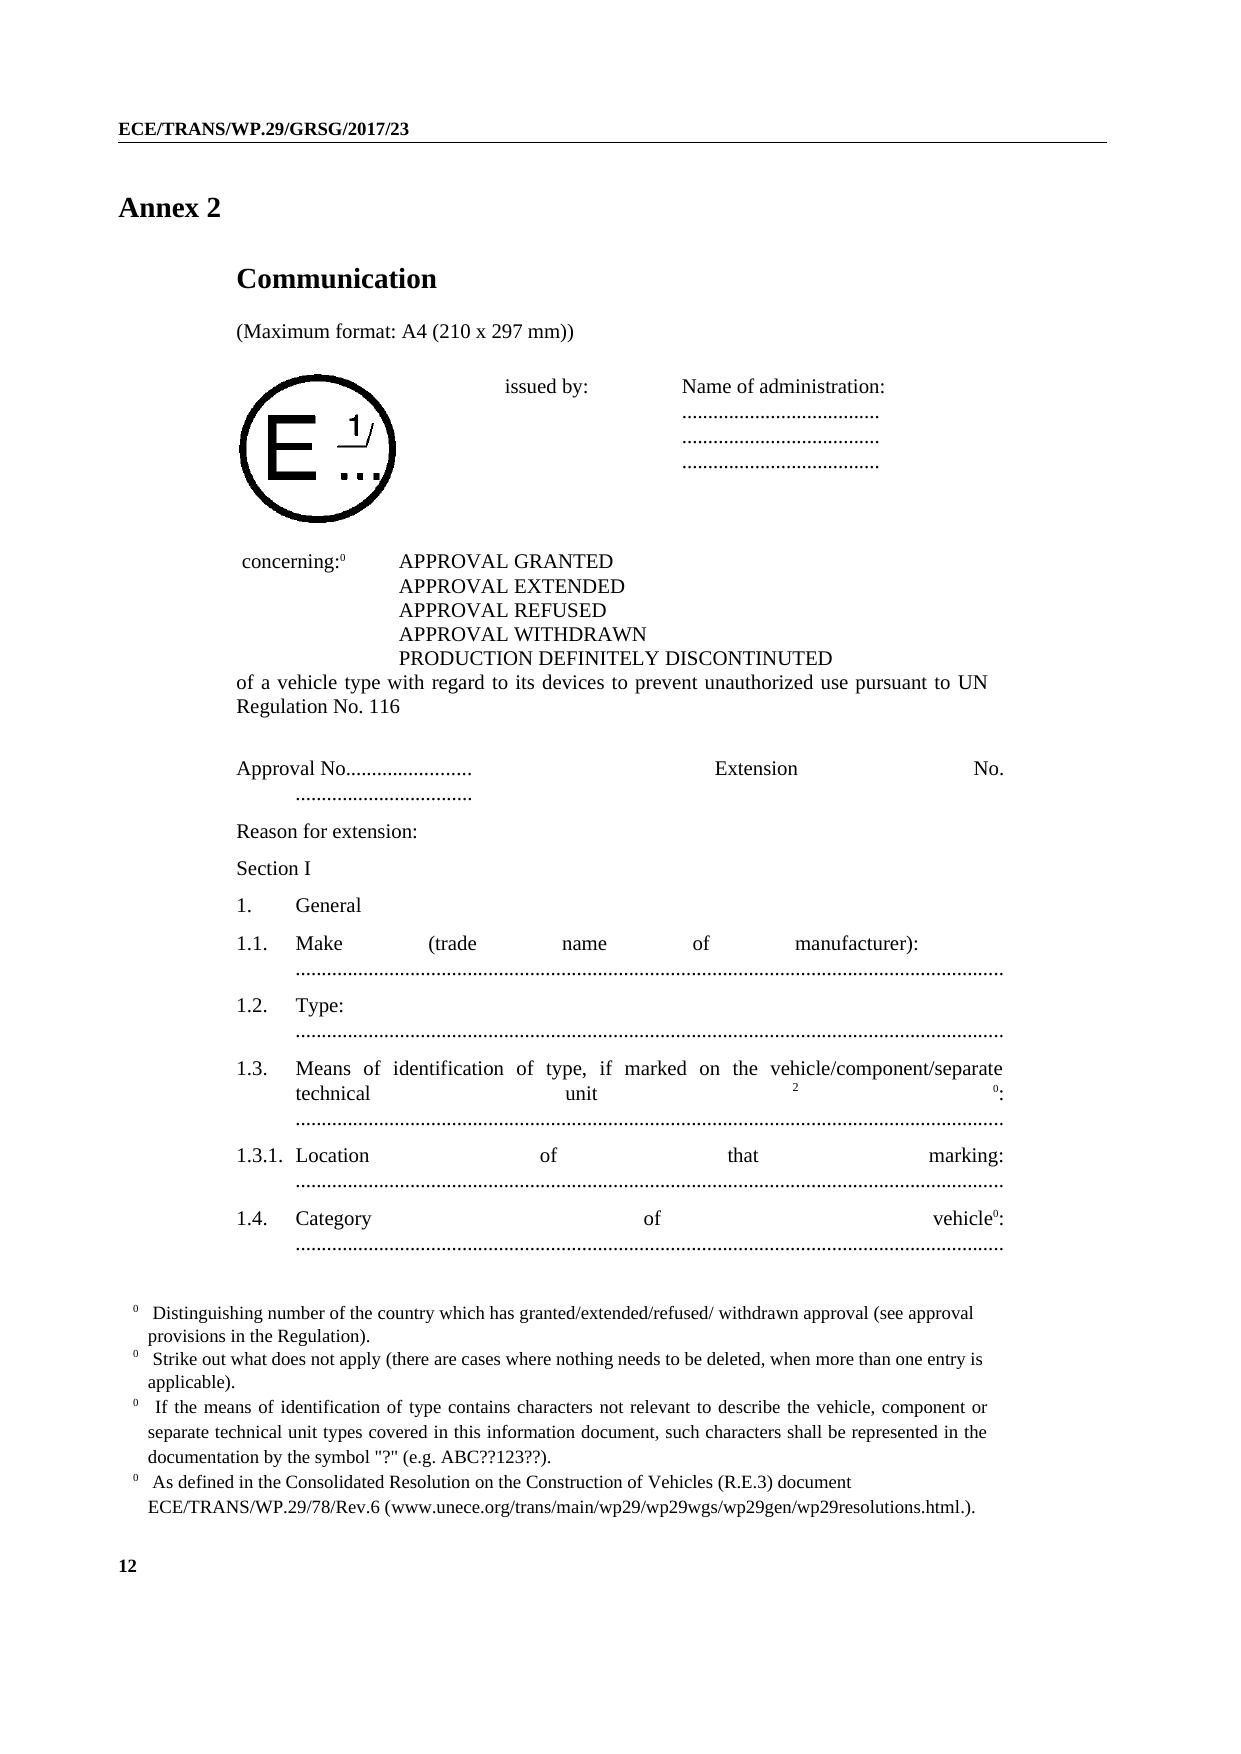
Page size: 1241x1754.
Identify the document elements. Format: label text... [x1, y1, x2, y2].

text 1.3. Means of identification of type, if marked on the vehicle/component/separate technical unit 2 : [236, 1054, 1004, 1129]
text APPROVAL REFUSED [236, 598, 1107, 622]
text Approval No. Extension No. [236, 755, 1004, 805]
text 1.1. Make (trade name of manufacturer): [236, 929, 1004, 979]
list General [236, 893, 1004, 917]
text 1.2. Type: [236, 992, 1004, 1042]
text 1.4. Category of vehicle: [236, 1204, 1004, 1254]
text APPROVAL WITHDRAWN [236, 622, 1107, 646]
text Communication [236, 261, 1107, 294]
text APPROVAL EXTENDED [236, 573, 1107, 598]
text Annex 2 [118, 190, 1107, 223]
picture [238, 373, 397, 524]
text 1.3.1. Location of that marking: [236, 1142, 1004, 1192]
text of a vehicle type with regard to its devices to prevent unauthorized use pursuant to UN Regulation No. 116 [236, 670, 989, 718]
text (Maximum format: A4 (210 x 297 mm)) [236, 319, 1107, 343]
text Section I [236, 855, 1004, 880]
text PRODUCTION DEFINITELY DISCONTINUTED [236, 646, 1107, 670]
text Reason for extension: [236, 818, 1004, 843]
text concerning: APPROVAL GRANTED [236, 549, 1107, 573]
